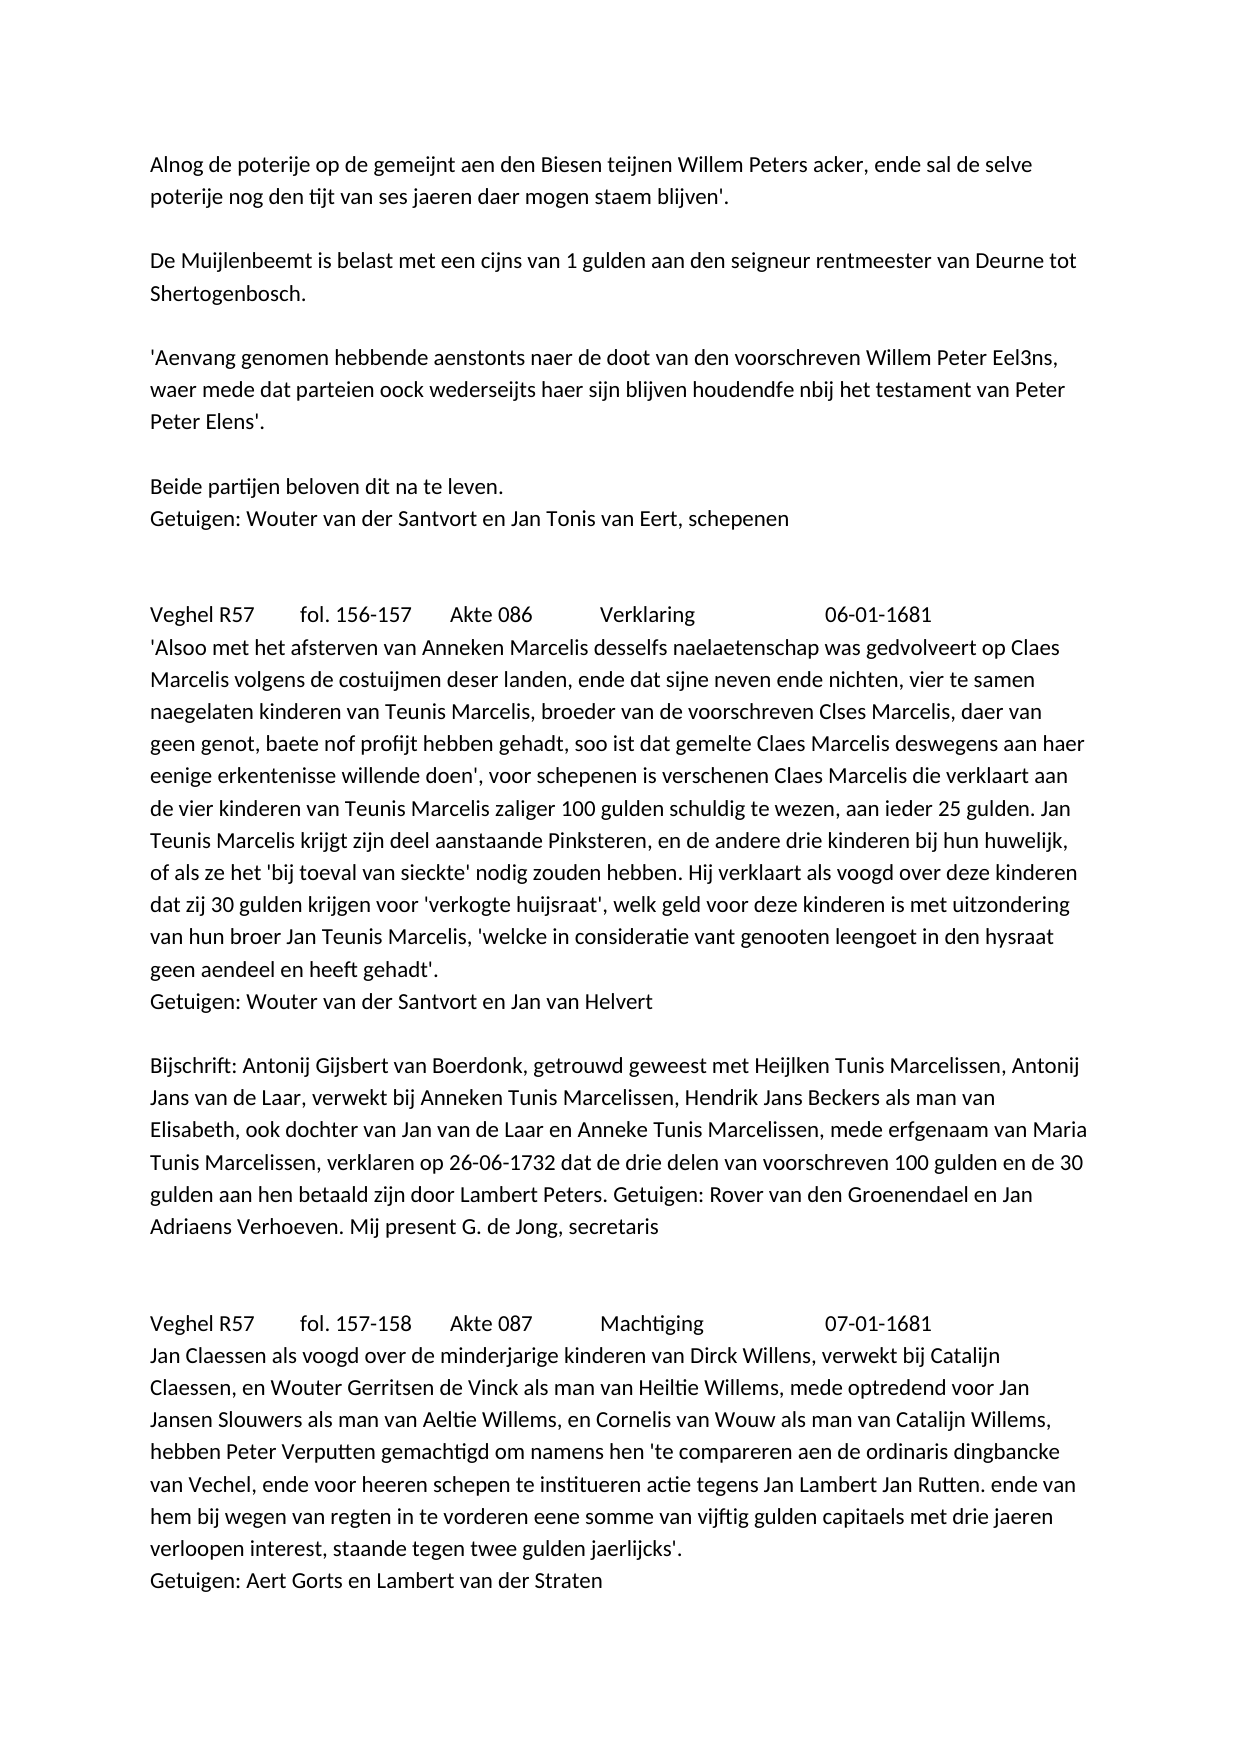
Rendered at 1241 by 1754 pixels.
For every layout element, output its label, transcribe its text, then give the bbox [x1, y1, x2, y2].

text 'Alsoo met het afsterven van Anneken Marcelis desselfs naelaetenschap was gedvolveert op Claes Marcelis volgens de costuijmen deser landen, ende dat sijne neven ende nichten, vier te samen naegelaten kinderen van Teunis Marcelis, broeder van de voorschreven Clses Marcelis, daer van geen genot, baete nof profijt hebben gehadt, soo ist dat gemelte Claes Marcelis deswegens aan haer eenige erkentenisse willende doen', voor schepenen is verschenen Claes Marcelis die verklaart aan de vier kinderen van Teunis Marcelis zaliger 100 gulden schuldig te wezen, aan ieder 25 gulden. Jan Teunis Marcelis krijgt zijn deel aanstaande Pinksteren, en de andere drie kinderen bij hun huwelijk, of als ze het 'bij toeval van sieckte' nodig zouden hebben. Hij verklaart als voogd over deze kinderen dat zij 30 gulden krijgen voor 'verkogte huijsraat', welk geld voor deze kinderen is met uitzondering van hun broer Jan Teunis Marcelis, 'welcke in consideratie vant genooten leengoet in den hysraat geen aendeel en heeft gehadt'. [150, 633, 1090, 983]
text Getuigen: Wouter van der Santvort en Jan van Helvert [150, 987, 1090, 1015]
text Veghel R57 fol. 157-158 Akte 087 Machtiging 07-01-1681 [150, 1309, 1090, 1337]
text Getuigen: Aert Gorts en Lambert van der Straten [150, 1566, 1090, 1594]
text Jan Claessen als voogd over de minderjarige kinderen van Dirck Willens, verwekt bij Catalijn Claessen, en Wouter Gerritsen de Vinck als man van Heiltie Willems, mede optredend voor Jan Jansen Slouwers als man van Aeltie Willems, en Cornelis van Wouw als man van Catalijn Willems, hebben Peter Verputten gemachtigd om namens hen 'te compareren aen de ordinaris dingbancke van Vechel, ende voor heeren schepen te institueren actie tegens Jan Lambert Jan Rutten. ende van hem bij wegen van regten in te vorderen eene somme van vijftig gulden capitaels met drie jaeren verloopen interest, staande tegen twee gulden jaerlijcks'. [150, 1341, 1090, 1562]
text Bijschrift: Antonij Gijsbert van Boerdonk, getrouwd geweest met Heijlken Tunis Marcelissen, Antonij Jans van de Laar, verwekt bij Anneken Tunis Marcelissen, Hendrik Jans Beckers als man van Elisabeth, ook dochter van Jan van de Laar en Anneke Tunis Marcelissen, mede erfgenaam van Maria Tunis Marcelissen, verklaren op 26-06-1732 dat de drie delen van voorschreven 100 gulden en de 30 gulden aan hen betaald zijn door Lambert Peters. Getuigen: Rover van den Groenendael en Jan Adriaens Verhoeven. Mij present G. de Jong, secretaris [150, 1051, 1090, 1240]
text De Muijlenbeemt is belast met een cijns van 1 gulden aan den seigneur rentmeester van Deurne tot Shertogenbosch. [150, 247, 1090, 307]
text Alnog de poterije op de gemeijnt aen den Biesen teijnen Willem Peters acker, ende sal de selve poterije nog den tijt van ses jaeren daer mogen staem blijven'. [150, 150, 1090, 210]
text Getuigen: Wouter van der Santvort en Jan Tonis van Eert, schepenen [150, 504, 1090, 532]
text 'Aenvang genomen hebbende aenstonts naer de doot van den voorschreven Willem Peter Eel3ns, waer mede dat parteien oock wederseijts haer sijn blijven houdendfe nbij het testament van Peter Peter Elens'. [150, 343, 1090, 436]
text Veghel R57 fol. 156-157 Akte 086 Verklaring 06-01-1681 [150, 601, 1090, 629]
text Beide partijen beloven dit na te leven. [150, 472, 1090, 500]
